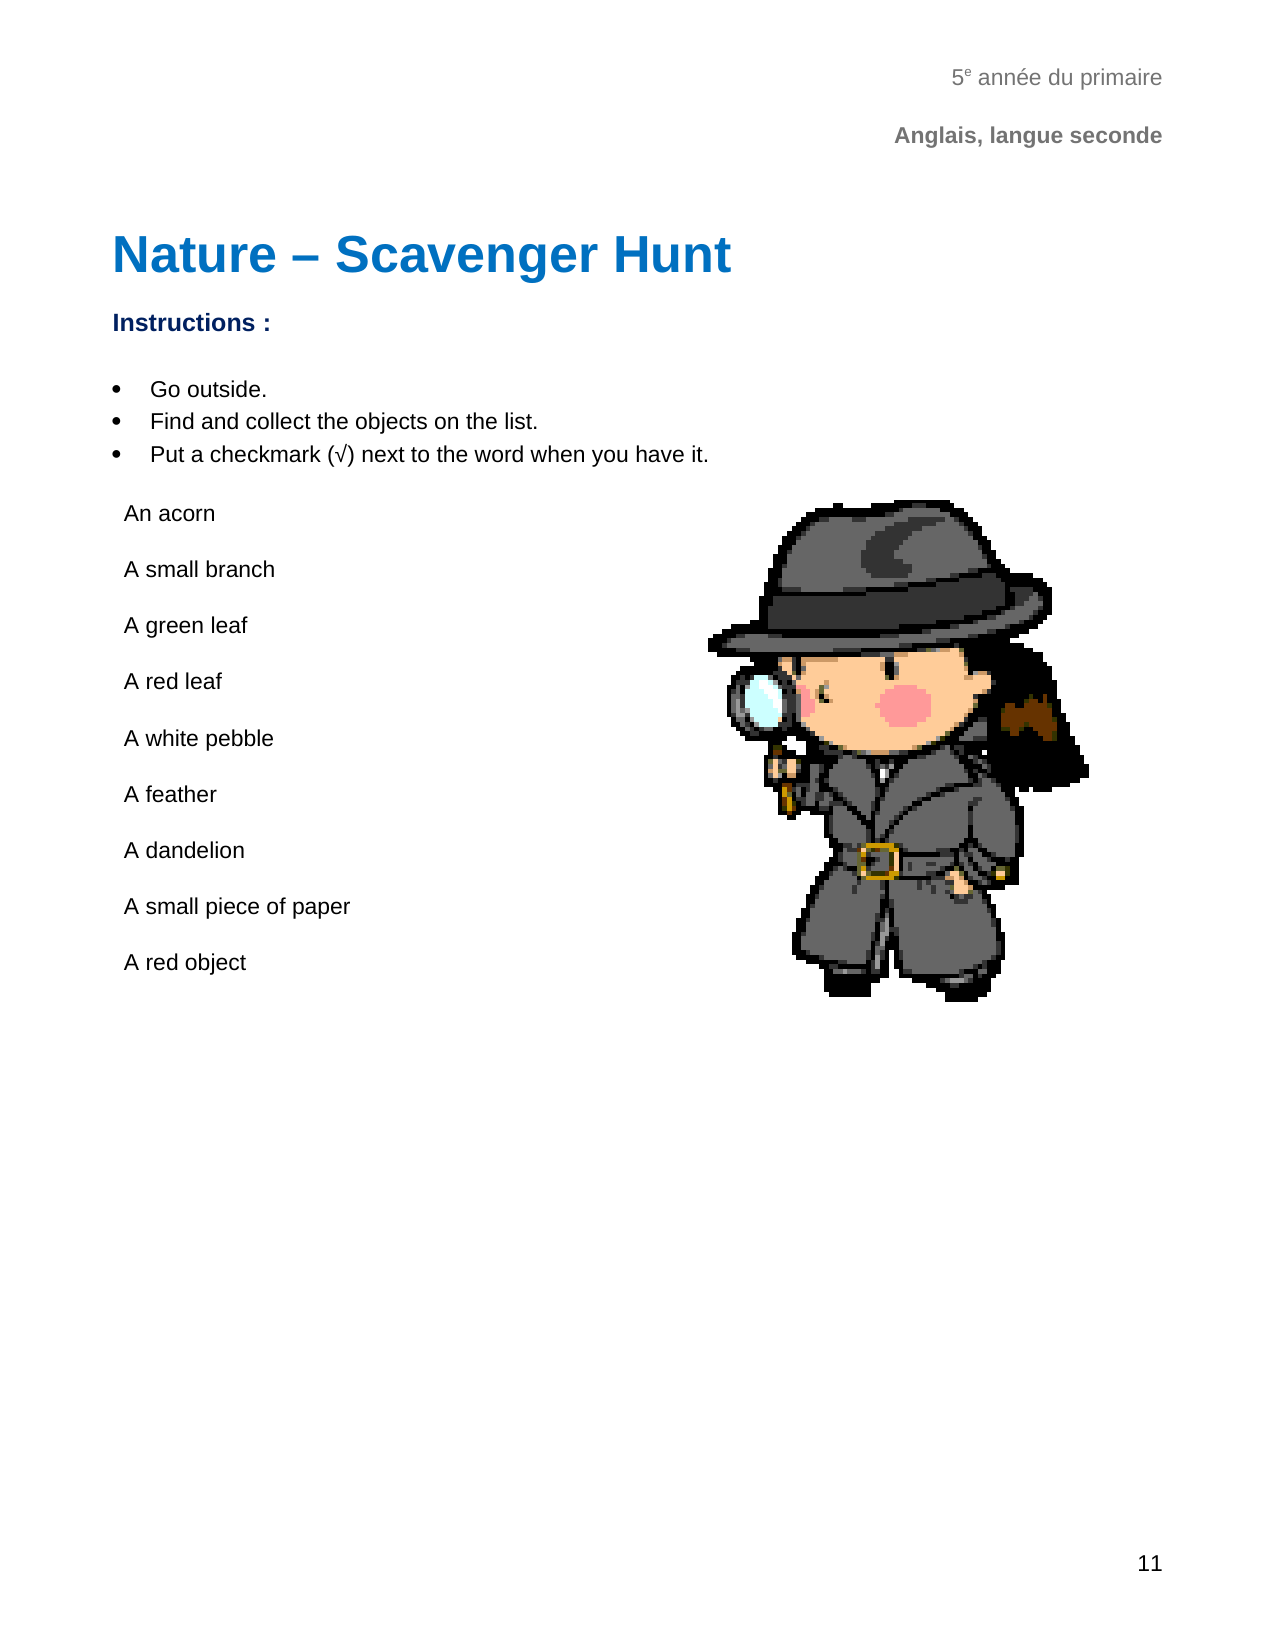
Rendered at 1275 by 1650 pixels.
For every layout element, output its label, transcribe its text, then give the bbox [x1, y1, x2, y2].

text Nature – Scavenger Hunt [112, 223, 1162, 283]
table_cell A white pebble [113, 725, 637, 781]
text Find and collect the objects on the list. [112, 408, 1162, 435]
table_cell A green leaf [113, 612, 637, 668]
table_cell A feather [113, 781, 637, 837]
table_cell A small piece of paper [113, 893, 637, 949]
table_cell A dandelion [113, 837, 637, 893]
table_cell A small branch [113, 556, 637, 612]
table_header [637, 500, 1161, 1005]
text Anglais, langue seconde [112, 122, 1162, 148]
text Put a checkmark (√) next to the word when you have it. [112, 441, 1162, 467]
text Go outside. [112, 376, 1162, 402]
text Instructions : [112, 308, 1162, 337]
table_header An acorn [113, 500, 637, 556]
table_cell A red leaf [113, 668, 637, 724]
table_cell A red object [113, 949, 637, 1005]
picture [648, 500, 1150, 1002]
